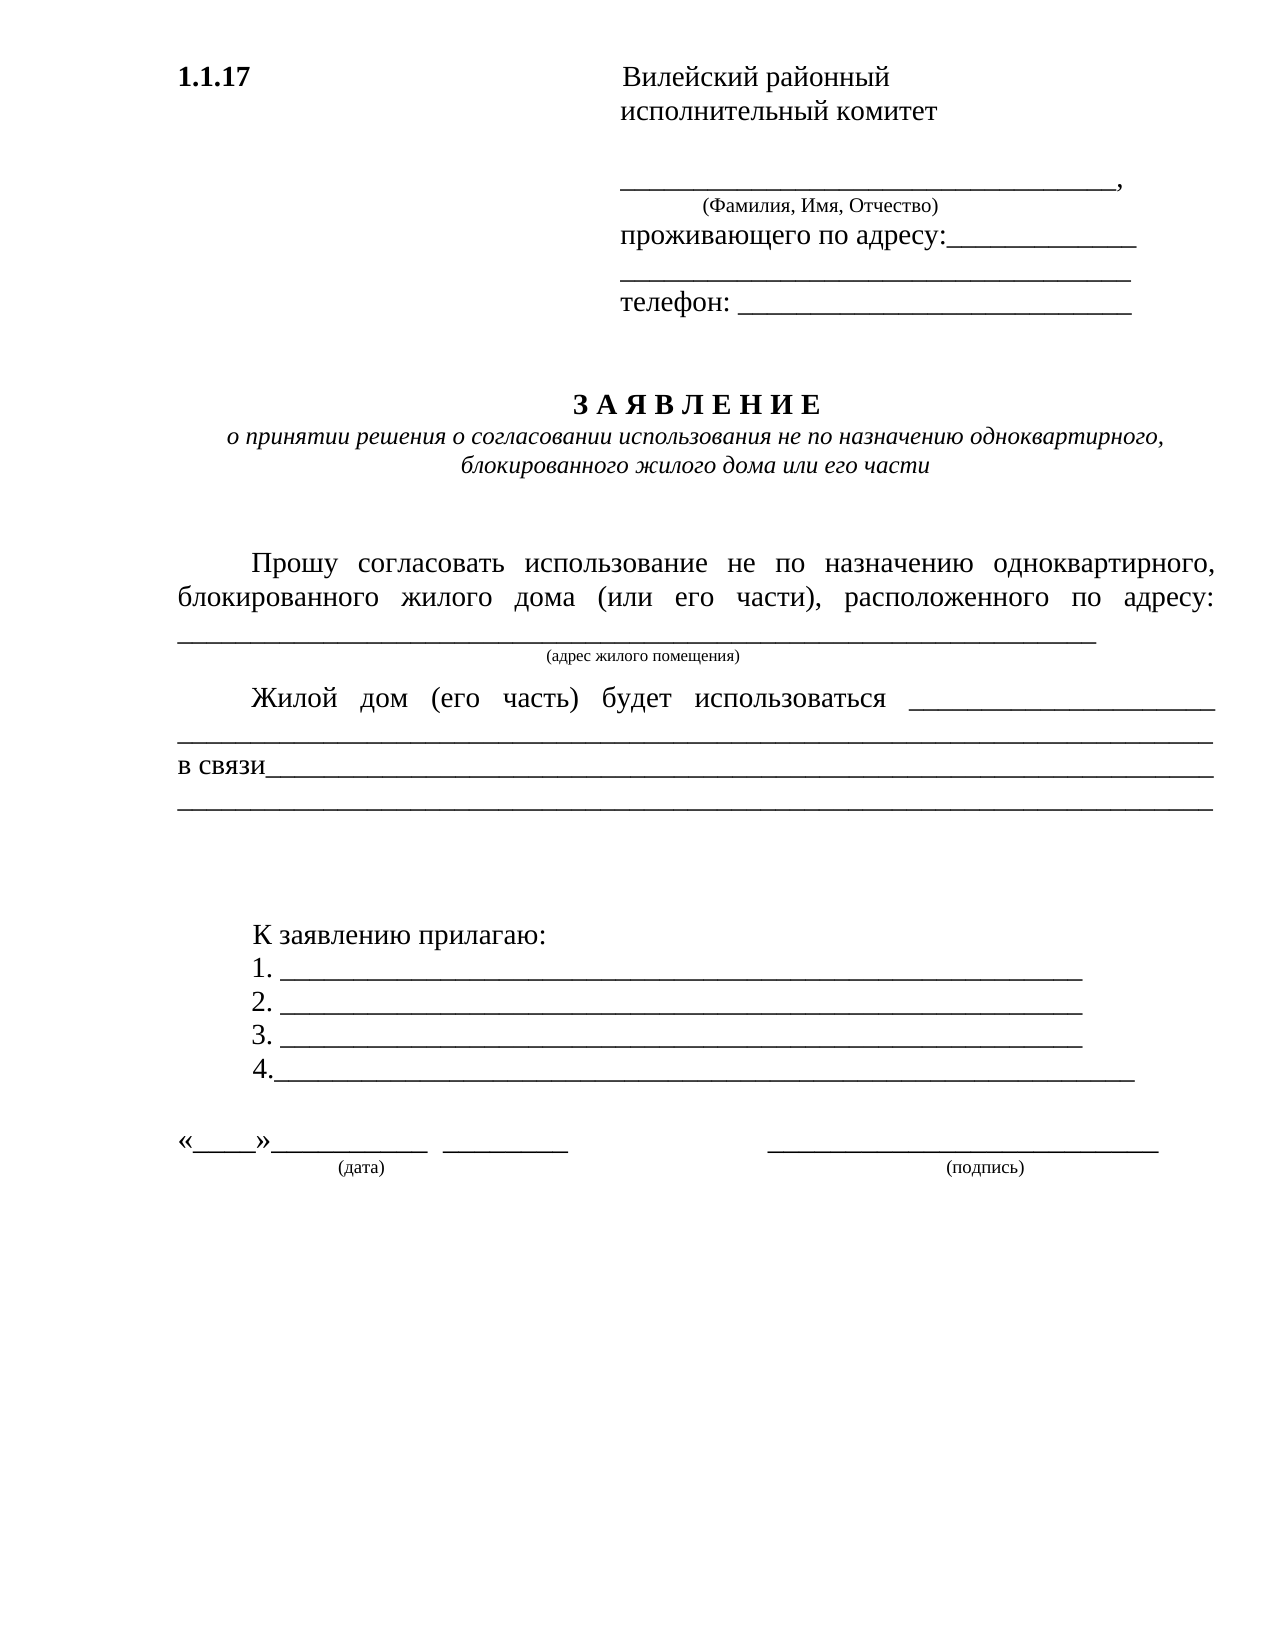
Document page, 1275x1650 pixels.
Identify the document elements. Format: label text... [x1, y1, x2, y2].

text __________________________________, [620, 160, 1216, 193]
text о принятии решения о согласовании использования не по назначению одноквартирного, блокированного жилого дома или его части [177, 421, 1216, 478]
text (дата) (подпись) [236, 1156, 1216, 1178]
text (Фамилия, Имя, Отчество) [620, 193, 1216, 217]
text Прошу согласовать использование не по назначению одноквартирного, блокированного жилого дома (или его части), расположенного по адресу: _______________________________________________________________ [177, 546, 1216, 646]
text проживающего по адресу:_____________ [620, 217, 1216, 251]
text _______________________________________________________________________ [177, 780, 1216, 814]
text 1. _______________________________________________________ [177, 950, 1216, 984]
text телефон: ___________________________ [620, 284, 1216, 318]
text К заявлению прилагаю: [177, 917, 1216, 950]
text 4.___________________________________________________________ [177, 1051, 1216, 1084]
text 2. _______________________________________________________ [177, 984, 1216, 1017]
text (адрес жилого помещения) [472, 646, 1216, 680]
text 3. _______________________________________________________ [251, 1017, 1216, 1051]
text Жилой дом (его часть) будет использоваться _____________________ _______________________________________________________________________в связи_________________________________________________________________ [177, 680, 1216, 780]
text ЗАЯВЛЕНИЕ [177, 387, 1216, 421]
text ___________________________________ [620, 251, 1216, 284]
text исполнительный комитет [620, 93, 1216, 126]
text 1.1.17 Вилейский районный [177, 59, 1216, 93]
text «____»__________ ________ _________________________ [177, 1121, 1216, 1156]
